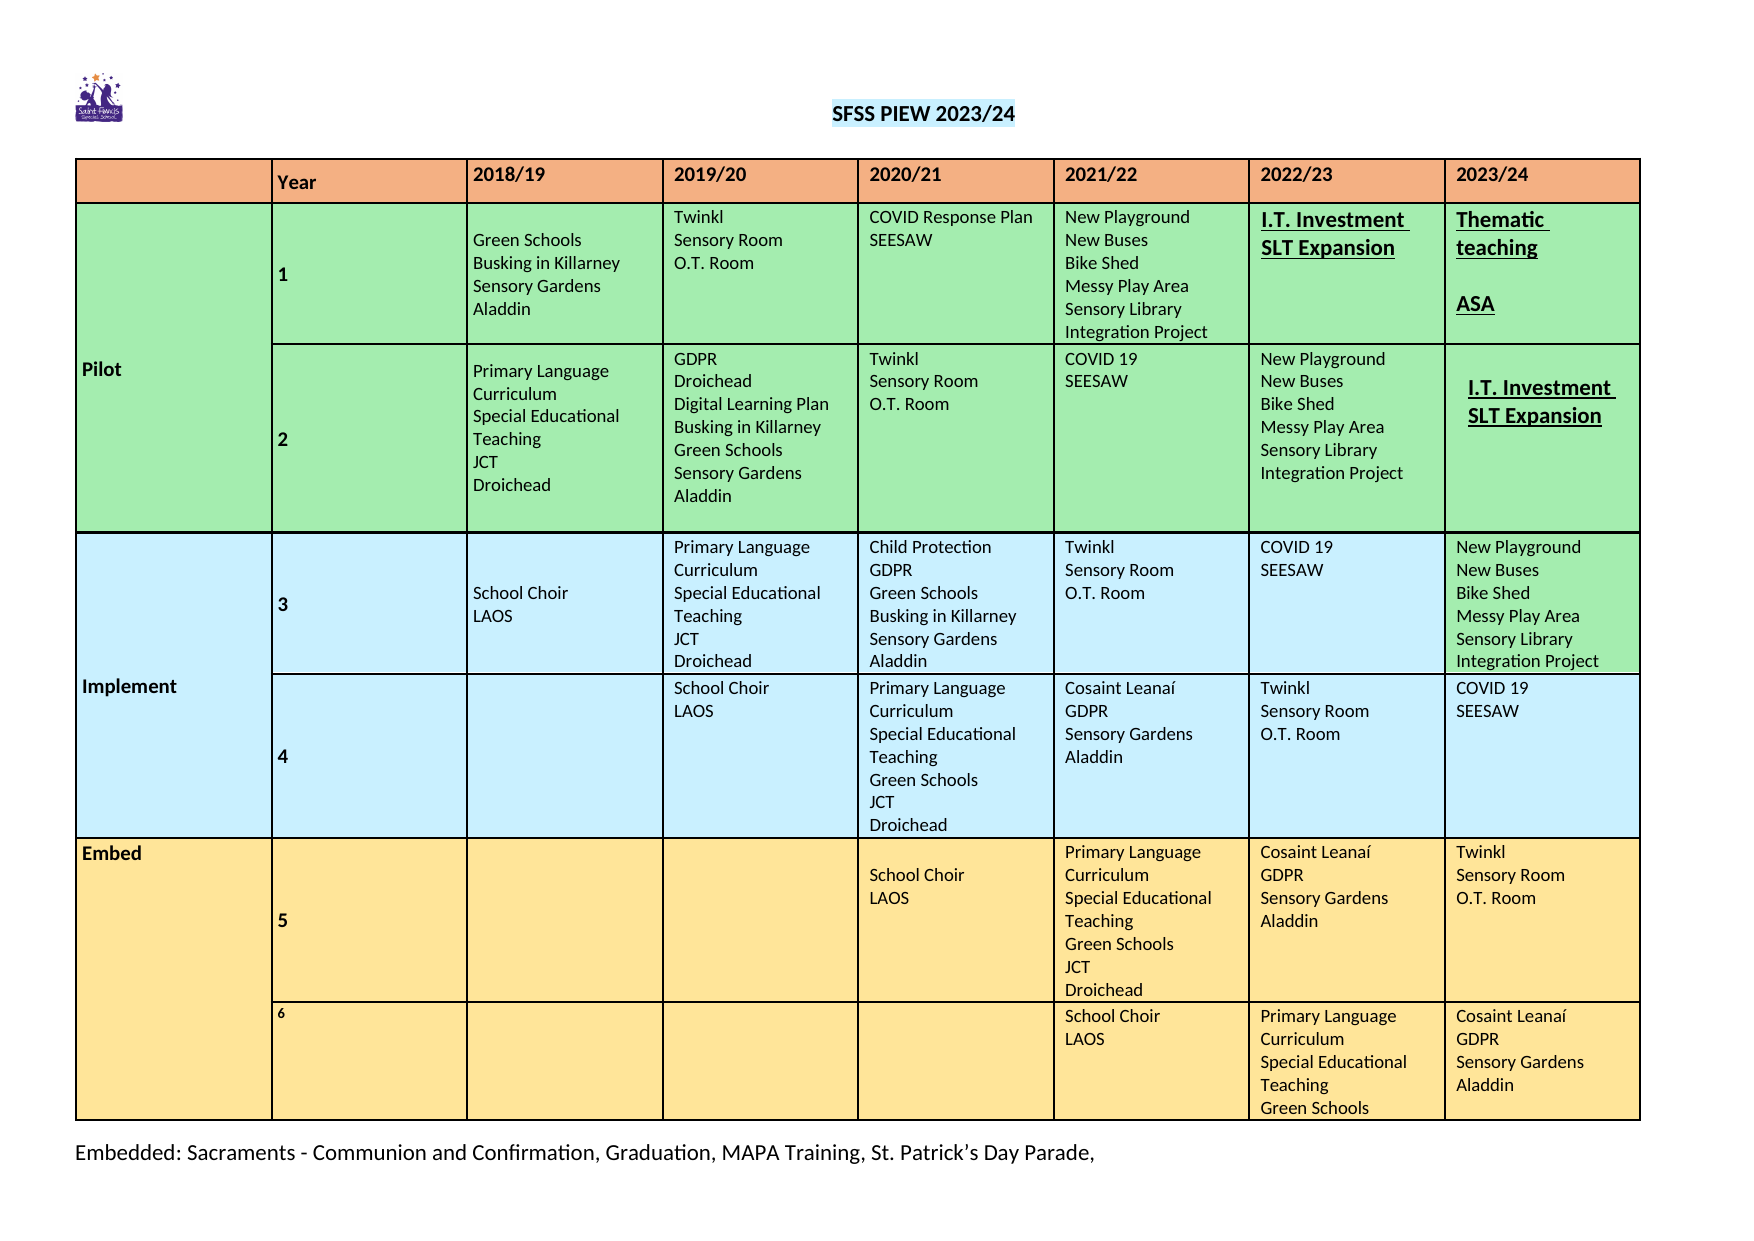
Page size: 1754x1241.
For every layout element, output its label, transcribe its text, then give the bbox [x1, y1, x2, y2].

table_header 2022/23 [1250, 160, 1444, 202]
table_cell New Playground New Buses Bike Shed Messy Play Area Sensory Library Integration Project [1250, 345, 1444, 531]
table_header 2018/19 [468, 160, 662, 202]
table_cell [664, 1003, 857, 1119]
table_header 2019/20 [664, 160, 857, 202]
table_cell 1 [273, 204, 466, 343]
table_header 2020/21 [859, 160, 1053, 202]
table_cell School Choir LAOS [468, 534, 662, 672]
table_cell Primary Language Curriculum Special Educational Teaching Green Schools JCT Droichead [859, 675, 1053, 837]
table_cell 6 [273, 1003, 466, 1119]
table_header [77, 160, 271, 202]
table_cell School Choir LAOS [664, 675, 857, 837]
table_cell Primary Language Curriculum Special Educational Teaching Green Schools JCT Droichead [1055, 839, 1248, 1001]
table_cell [468, 839, 662, 1001]
table_cell 4 [273, 675, 466, 837]
table_header 2023/24 [1446, 160, 1639, 202]
table_cell COVID Response Plan SEESAW [859, 204, 1053, 343]
table_cell COVID 19 SEESAW [1250, 534, 1444, 672]
table_cell Cosaint Leanaí GDPR Sensory Gardens Aladdin [1446, 1003, 1639, 1119]
table_cell [468, 675, 662, 837]
table_cell Twinkl Sensory Room O.T. Room [664, 204, 857, 343]
table_cell School Choir LAOS [859, 839, 1053, 1001]
table_cell New Playground New Buses Bike Shed Messy Play Area Sensory Library Integration Project [1446, 534, 1639, 672]
table_cell Twinkl Sensory Room O.T. Room [1250, 675, 1444, 837]
table_cell 5 [273, 839, 466, 1001]
table_cell GDPR Droichead Digital Learning Plan Busking in Killarney Green Schools Sensory Gardens Aladdin [664, 345, 857, 531]
table_cell Embed [77, 839, 271, 1119]
table_cell Primary Language Curriculum Special Educational Teaching JCT Droichead [468, 345, 662, 531]
table_header Year [273, 160, 466, 202]
table_cell [468, 1003, 662, 1119]
table_cell 2 [273, 345, 466, 531]
table_cell Thematic teaching ASA [1446, 204, 1639, 343]
table_cell Primary Language Curriculum Special Educational Teaching Green Schools JCT Droichead [1250, 1003, 1444, 1119]
table_header 2021/22 [1055, 160, 1248, 202]
table_cell [664, 839, 857, 1001]
table_cell Implement [77, 534, 271, 837]
table_cell [1446, 345, 1639, 531]
table_cell Primary Language Curriculum Special Educational Teaching JCT Droichead [664, 534, 857, 672]
table_cell Child Protection GDPR Green Schools Busking in Killarney Sensory Gardens Aladdin [859, 534, 1053, 672]
table_cell Cosaint Leanaí GDPR Sensory Gardens Aladdin [1055, 675, 1248, 837]
table_cell Pilot [77, 204, 271, 531]
table_cell Twinkl Sensory Room O.T. Room [859, 345, 1053, 531]
table_cell New Playground New Buses Bike Shed Messy Play Area Sensory Library Integration Project [1055, 204, 1248, 343]
table_cell Twinkl Sensory Room O.T. Room [1446, 839, 1639, 1001]
table_cell Twinkl Sensory Room O.T. Room [1055, 534, 1248, 672]
table_cell 3 [273, 534, 466, 672]
table_cell School Choir LAOS [1055, 1003, 1248, 1119]
table_cell COVID 19 SEESAW [1055, 345, 1248, 531]
table_cell Green Schools Busking in Killarney Sensory Gardens Aladdin [468, 204, 662, 343]
table_cell I.T. Investment SLT Expansion [1250, 204, 1444, 343]
table_cell [859, 1003, 1053, 1119]
table_cell Cosaint Leanaí GDPR Sensory Gardens Aladdin [1250, 839, 1444, 1001]
picture [75, 73, 123, 122]
table_cell COVID 19 SEESAW [1446, 675, 1639, 837]
